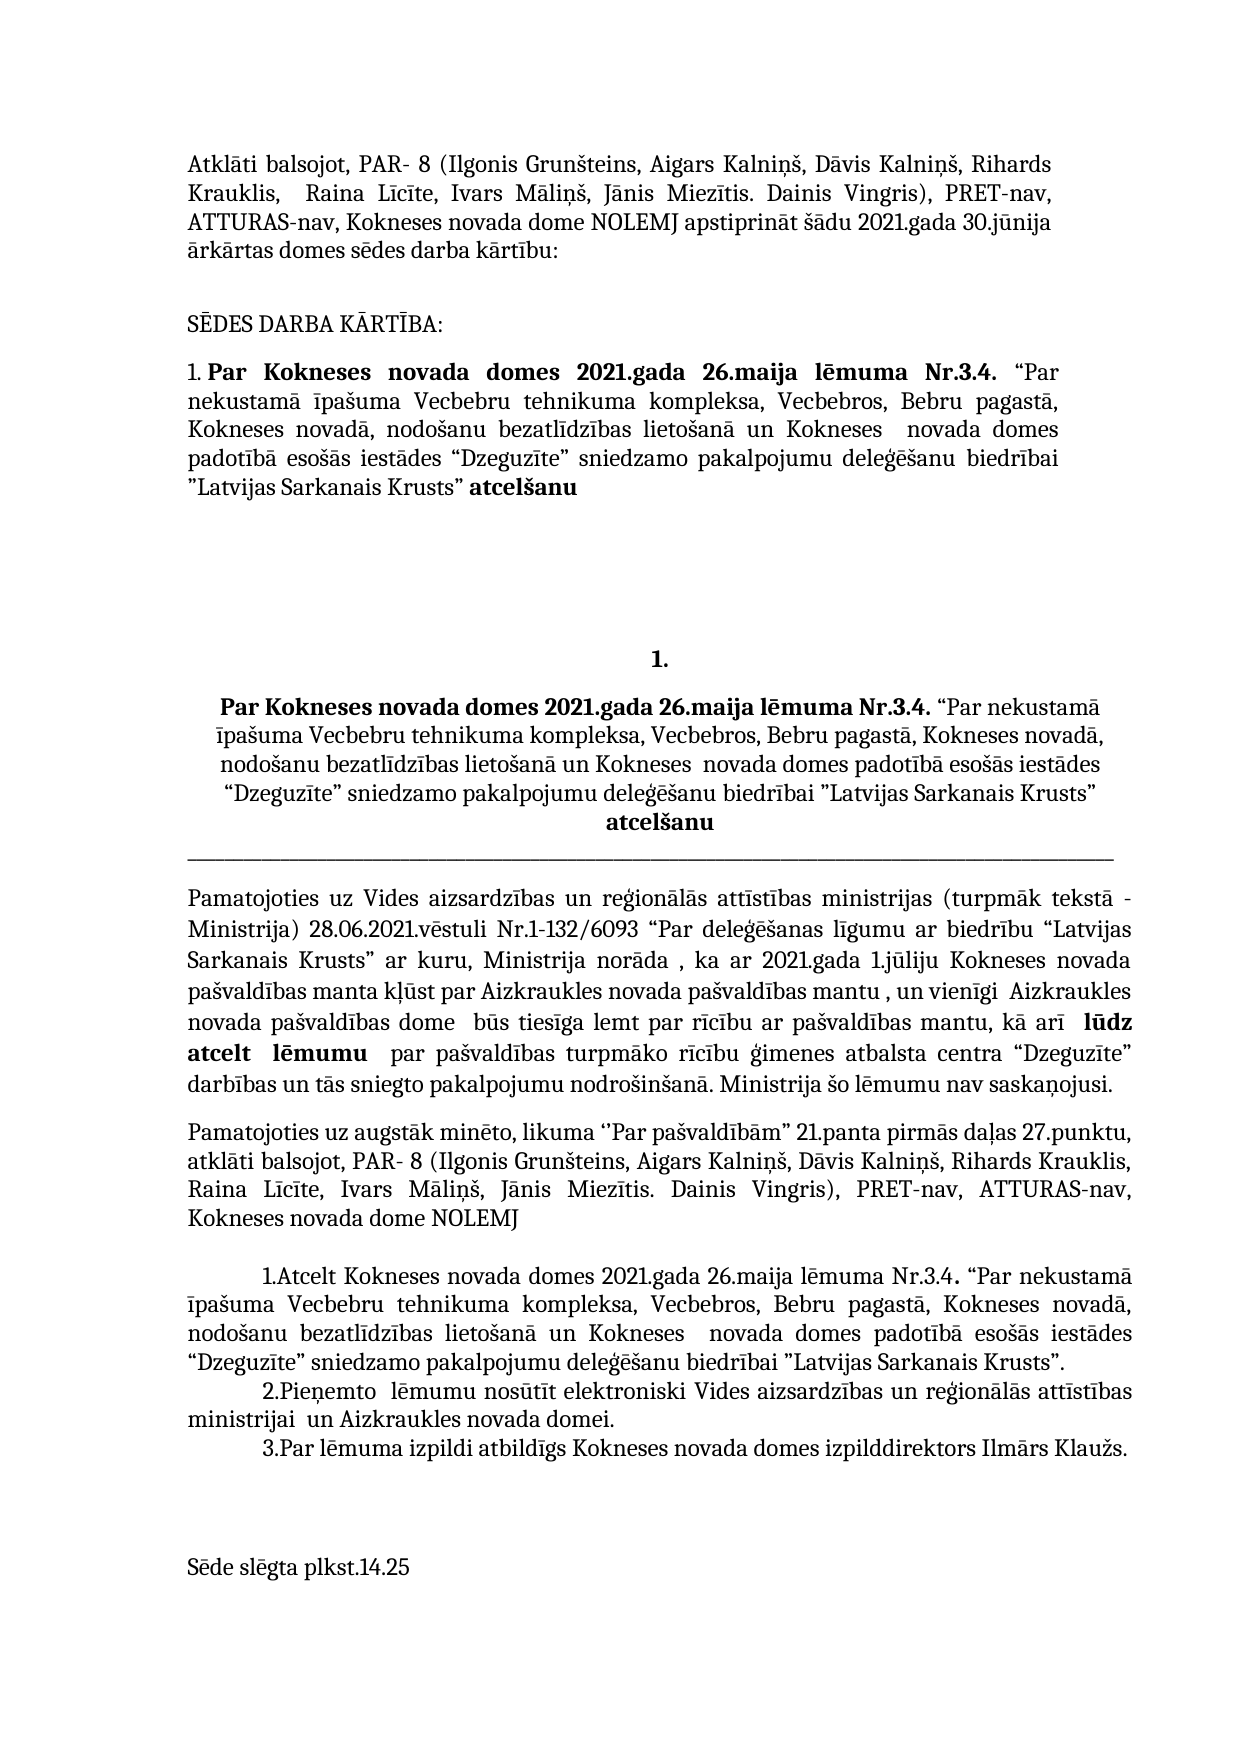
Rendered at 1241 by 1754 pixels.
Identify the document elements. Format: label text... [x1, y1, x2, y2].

text 1. Par Kokneses novada domes 2021.gada 26.maija lēmuma Nr.3.4. “Par nekustamā īpašuma Vecbebru tehnikuma kompleksa, Vecbebros, Bebru pagastā, Kokneses novadā, nodošanu bezatlīdzības lietošanā un Kokneses novada domes padotībā esošās iestādes “Dzeguzīte” sniedzamo pakalpojumu deleģēšanu biedrībai ”Latvijas Sarkanais Krusts” atcelšanu [187, 358, 1059, 502]
text Par Kokneses novada domes 2021.gada 26.maija lēmuma Nr.3.4. “Par nekustamā īpašuma Vecbebru tehnikuma kompleksa, Vecbebros, Bebru pagastā, Kokneses novadā, nodošanu bezatlīdzības lietošanā un Kokneses novada domes padotībā esošās iestādes “Dzeguzīte” sniedzamo pakalpojumu deleģēšanu biedrībai ”Latvijas Sarkanais Krusts” atcelšanu [187, 692, 1132, 836]
text ____________________________________________________________________________________________________ [187, 836, 1132, 865]
text Sēde slēgta plkst.14.25 [187, 1553, 1053, 1582]
text Atklāti balsojot, PAR- 8 (Ilgonis Grunšteins, Aigars Kalniņš, Dāvis Kalniņš, Rihards Krauklis, Raina Līcīte, Ivars Māliņš, Jānis Miezītis. Dainis Vingris), PRET-nav, ATTURAS-nav, Kokneses novada dome NOLEMJ apstiprināt šādu 2021.gada 30.jūnija ārkārtas domes sēdes darba kārtību: [187, 150, 1053, 265]
text 2.Pieņemto lēmumu nosūtīt elektroniski Vides aizsardzības un reģionālās attīstības ministrijai un Aizkraukles novada domei. [187, 1377, 1132, 1434]
text SĒDES DARBA KĀRTĪBA: [187, 310, 1053, 339]
text 3.Par lēmuma izpildi atbildīgs Kokneses novada domes izpilddirektors Ilmārs Klaužs. [187, 1434, 1132, 1463]
text Pamatojoties uz Vides aizsardzības un reģionālās attīstības ministrijas (turpmāk tekstā -Ministrija) 28.06.2021.vēstuli Nr.1-132/6093 “Par deleģēšanas līgumu ar biedrību “Latvijas Sarkanais Krusts” ar kuru, Ministrija norāda , ka ar 2021.gada 1.jūliju Kokneses novada pašvaldības manta kļūst par Aizkraukles novada pašvaldības mantu , un vienīgi Aizkraukles novada pašvaldības dome būs tiesīga lemt par rīcību ar pašvaldības mantu, kā arī lūdz atcelt lēmumu par pašvaldības turpmāko rīcību ģimenes atbalsta centra “Dzeguzīte” darbības un tās sniegto pakalpojumu nodrošinšanā. Ministrija šo lēmumu nav saskaņojusi. [187, 884, 1132, 1099]
text Pamatojoties uz augstāk minēto, likuma ‘’Par pašvaldībām” 21.panta pirmās daļas 27.punktu, atklāti balsojot, PAR- 8 (Ilgonis Grunšteins, Aigars Kalniņš, Dāvis Kalniņš, Rihards Krauklis, Raina Līcīte, Ivars Māliņš, Jānis Miezītis. Dainis Vingris), PRET-nav, ATTURAS-nav, Kokneses novada dome NOLEMJ [187, 1118, 1132, 1233]
text 1. [187, 645, 1132, 673]
text 1.Atcelt Kokneses novada domes 2021.gada 26.maija lēmuma Nr.3.4. “Par nekustamā īpašuma Vecbebru tehnikuma kompleksa, Vecbebros, Bebru pagastā, Kokneses novadā, nodošanu bezatlīdzības lietošanā un Kokneses novada domes padotībā esošās iestādes “Dzeguzīte” sniedzamo pakalpojumu deleģēšanu biedrībai ”Latvijas Sarkanais Krusts”. [187, 1262, 1132, 1377]
